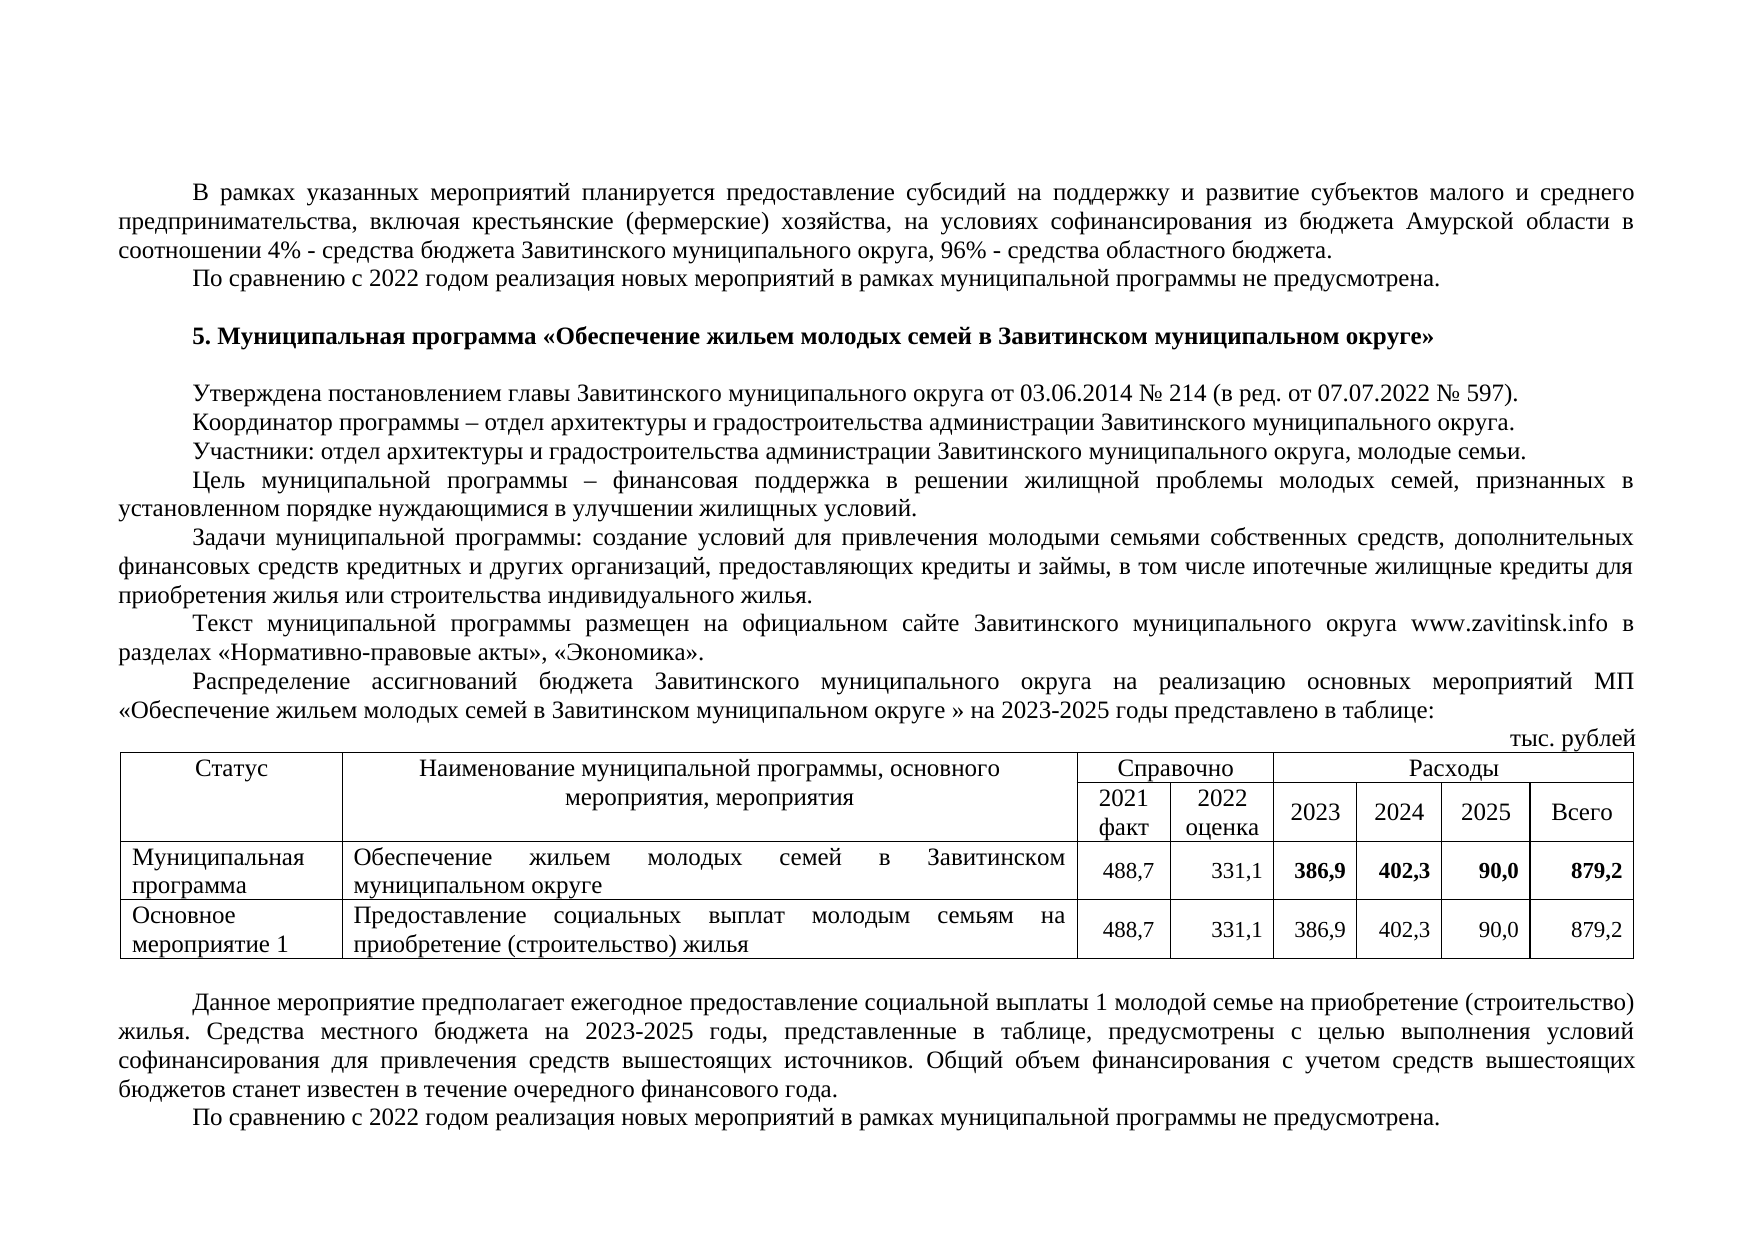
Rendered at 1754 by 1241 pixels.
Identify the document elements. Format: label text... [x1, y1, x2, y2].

table_header Справочно [1078, 753, 1273, 782]
table_cell 331,1 [1171, 900, 1273, 958]
table_cell 488,7 [1078, 842, 1170, 899]
text Текст муниципальной программы размещен на официальном сайте Завитинского муниципального округа www.zavitinsk.info в разделах «Нормативно-правовые акты», «Экономика». [118, 608, 1636, 666]
table_cell 488,7 [1078, 900, 1170, 958]
table_cell 402,3 [1357, 842, 1441, 899]
text По сравнению с 2022 годом реализация новых мероприятий в рамках муниципальной программы не предусмотрена. [118, 263, 1636, 292]
table_cell Муниципальная программа [121, 842, 342, 899]
text Участники: отдел архитектуры и градостроительства администрации Завитинского муниципального округа, молодые семьи. [118, 436, 1636, 465]
table_cell Обеспечение жильем молодых семей в Завитинском муниципальном округе [343, 842, 1077, 899]
text Данное мероприятие предполагает ежегодное предоставление социальной выплаты 1 молодой семье на приобретение (строительство) жилья. Средства местного бюджета на 2023-2025 годы, представленные в таблице, предусмотрены с целью выполнения условий софинансирования для привлечения средств вышестоящих источников. Общий объем финансирования с учетом средств вышестоящих бюджетов станет известен в течение очередного финансового года. [118, 987, 1636, 1102]
text В рамках указанных мероприятий планируется предоставление субсидий на поддержку и развитие субъектов малого и среднего предпринимательства, включая крестьянские (фермерские) хозяйства, на условиях софинансирования из бюджета Амурской области в соотношении 4% - средства бюджета Завитинского муниципального округа, 96% - средства областного бюджета. [118, 177, 1636, 263]
text Утверждена постановлением главы Завитинского муниципального округа от 03.06.2014 № 214 (в ред. от 07.07.2022 № 597). [118, 378, 1636, 407]
text Задачи муниципальной программы: создание условий для привлечения молодыми семьями собственных средств, дополнительных финансовых средств кредитных и других организаций, предоставляющих кредиты и займы, в том числе ипотечные жилищные кредиты для приобретения жилья или строительства индивидуального жилья. [118, 522, 1636, 608]
text Цель муниципальной программы – финансовая поддержка в решении жилищной проблемы молодых семей, признанных в установленном порядке нуждающимися в улучшении жилищных условий. [118, 465, 1636, 522]
table_cell 386,9 [1274, 842, 1356, 899]
text Распределение ассигнований бюджета Завитинского муниципального округа на реализацию основных мероприятий МП «Обеспечение жильем молодых семей в Завитинском муниципальном округе » на 2023-2025 годы представлено в таблице: [118, 666, 1636, 723]
table_cell 2025 [1442, 783, 1529, 841]
table_cell 2024 [1357, 783, 1441, 841]
table_cell Всего [1531, 783, 1633, 841]
table_cell 879,2 [1531, 900, 1633, 958]
table_cell 90,0 [1442, 900, 1529, 958]
text 5. Муниципальная программа «Обеспечение жильем молодых семей в Завитинском муниципальном округе» [118, 321, 1636, 350]
table_cell 2021 факт [1078, 783, 1170, 841]
table_cell 90,0 [1442, 842, 1529, 899]
table_cell Основное мероприятие 1 [121, 900, 342, 958]
table_cell 879,2 [1531, 842, 1633, 899]
table_cell Предоставление социальных выплат молодым семьям на приобретение (строительство) жилья [343, 900, 1077, 958]
table_header Наименование муниципальной программы, основного мероприятия, мероприятия [343, 753, 1077, 841]
table_header Расходы [1274, 753, 1633, 782]
table_cell 386,9 [1274, 900, 1356, 958]
table_cell 2022 оценка [1171, 783, 1273, 841]
text тыс. рублей [118, 723, 1636, 752]
table_cell 402,3 [1357, 900, 1441, 958]
text Координатор программы – отдел архитектуры и градостроительства администрации Завитинского муниципального округа. [118, 407, 1636, 436]
table_header Статус [121, 753, 342, 841]
table_cell 2023 [1274, 783, 1356, 841]
text По сравнению с 2022 годом реализация новых мероприятий в рамках муниципальной программы не предусмотрена. [118, 1102, 1636, 1131]
table_cell 331,1 [1171, 842, 1273, 899]
